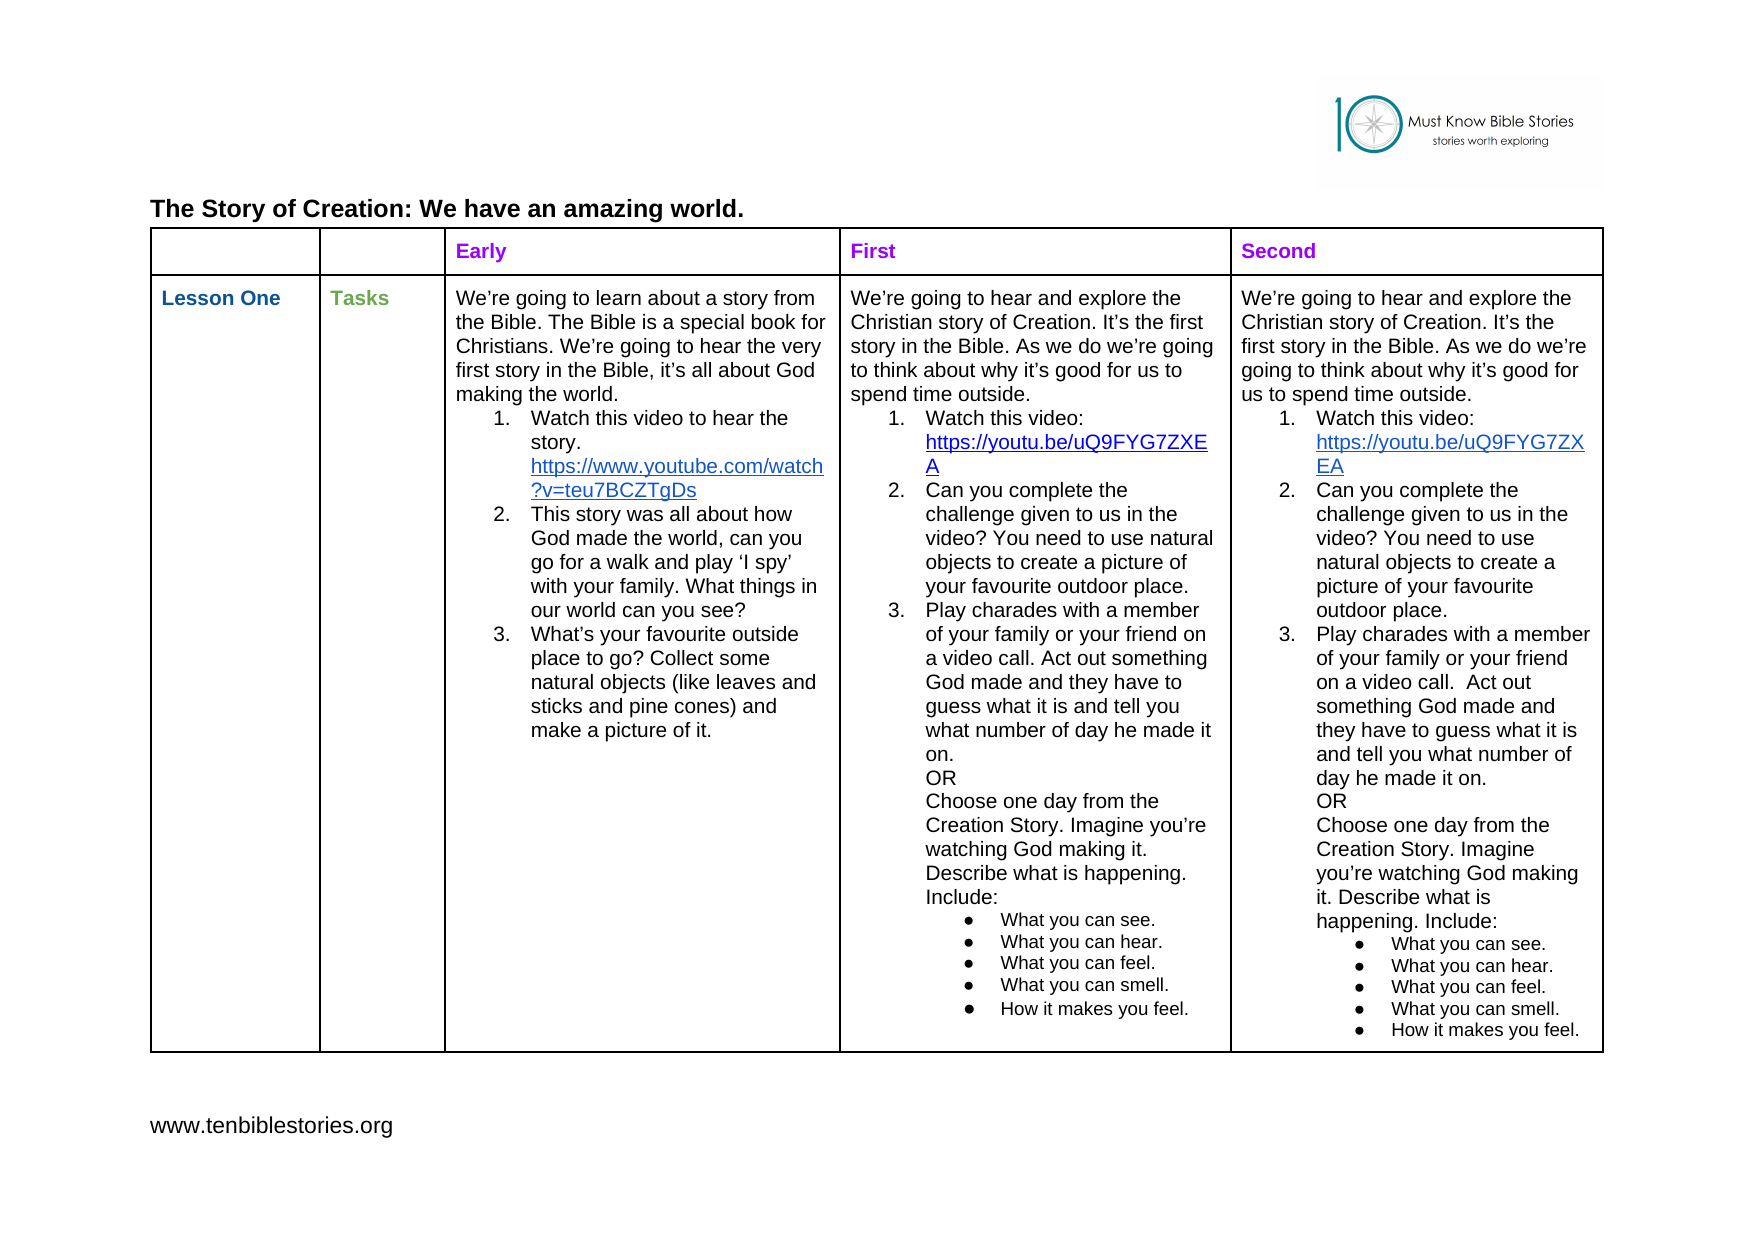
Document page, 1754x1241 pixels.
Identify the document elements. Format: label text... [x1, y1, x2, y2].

table_header Early [446, 229, 839, 274]
table_cell Lesson One [152, 276, 319, 1051]
table_cell We’re going to learn about a story from the Bible. The Bible is a special book for Christians. We’re going to hear the very first story in the Bible, it’s all about God making the world. Watch this video to hear the story. https://www.youtube.com/watch?v=teu7BCZTgDs This story was all about how God made the world, can you go for a walk and play ‘I spy’ with your family. What things in our world can you see? What’s your favourite outside place to go? Collect some natural objects (like leaves and sticks and pine cones) and make a picture of it. [446, 276, 839, 1051]
table_header Second [1232, 229, 1602, 274]
table_header First [841, 229, 1230, 274]
table_header [152, 229, 319, 274]
table_cell Tasks [321, 276, 444, 1051]
picture [1317, 75, 1604, 190]
table_cell We’re going to hear and explore the Christian story of Creation. It’s the first story in the Bible. As we do we’re going to think about why it’s good for us to spend time outside. Watch this video: https://youtu.be/uQ9FYG7ZXEA Can you complete the challenge given to us in the video? You need to use natural objects to create a picture of your favourite outdoor place. Play charades with a member of your family or your friend on a video call. Act out something God made and they have to guess what it is and tell you what number of day he made it on. OR Choose one day from the Creation Story. Imagine you’re watching God making it. Describe what is happening. Include: What you can see. What you can hear. What you can feel. What you can smell. How it makes you feel. [1232, 276, 1602, 1051]
table_cell We’re going to hear and explore the Christian story of Creation. It’s the first story in the Bible. As we do we’re going to think about why it’s good for us to spend time outside. Watch this video: https://youtu.be/uQ9FYG7ZXEA Can you complete the challenge given to us in the video? You need to use natural objects to create a picture of your favourite outdoor place. Play charades with a member of your family or your friend on a video call. Act out something God made and they have to guess what it is and tell you what number of day he made it on. OR Choose one day from the Creation Story. Imagine you’re watching God making it. Describe what is happening. Include: What you can see. What you can hear. What you can feel. What you can smell. How it makes you feel. [841, 276, 1230, 1051]
text The Story of Creation: We have an amazing world. [150, 194, 1604, 222]
table_header [321, 229, 444, 274]
